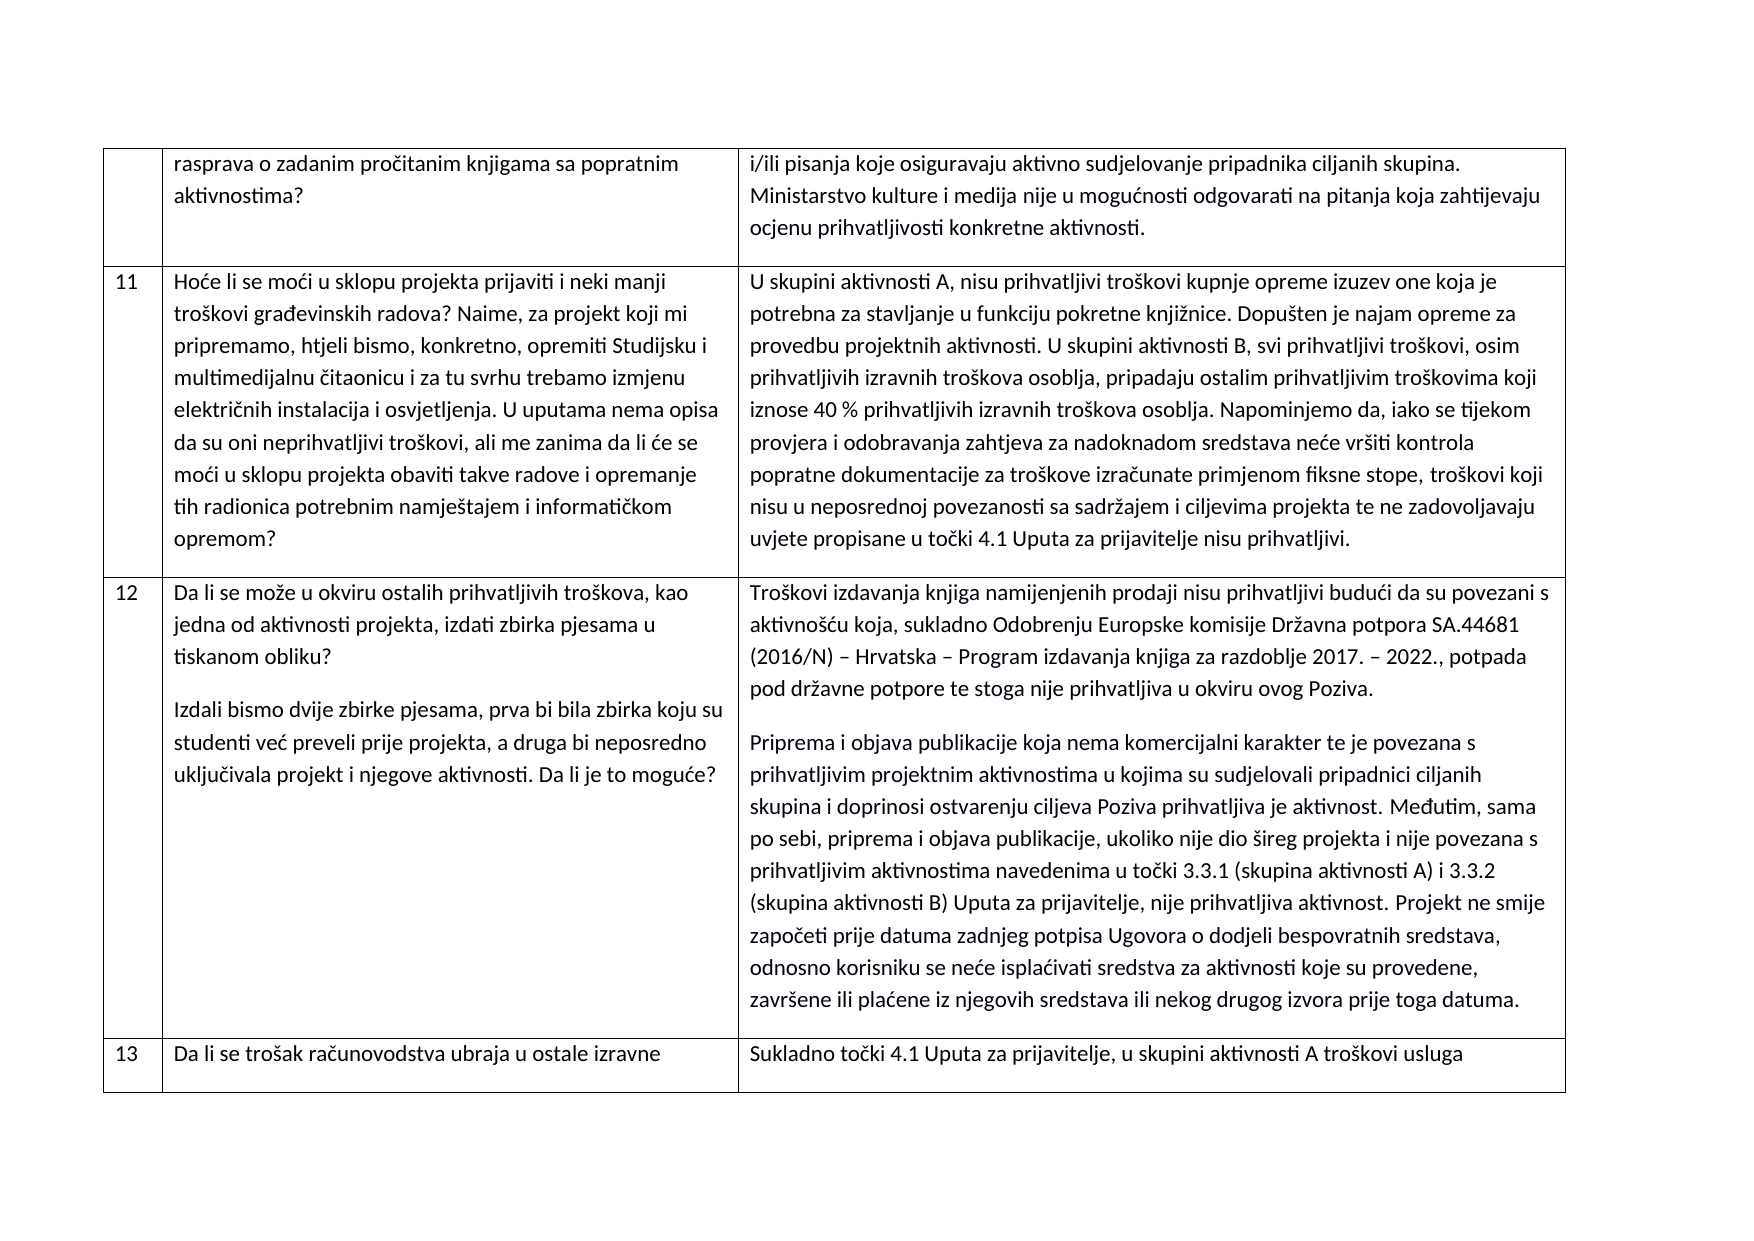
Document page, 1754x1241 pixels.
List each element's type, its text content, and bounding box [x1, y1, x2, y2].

table_cell U skupini aktivnosti A, nisu prihvatljivi troškovi kupnje opreme izuzev one koja je potrebna za stavljanje u funkciju pokretne knjižnice. Dopušten je najam opreme za provedbu projektnih aktivnosti. U skupini aktivnosti B, svi prihvatljivi troškovi, osim prihvatljivih izravnih troškova osoblja, pripadaju ostalim prihvatljivim troškovima koji iznose 40 % prihvatljivih izravnih troškova osoblja. Napominjemo da, iako se tijekom provjera i odobravanja zahtjeva za nadoknadom sredstava neće vršiti kontrola popratne dokumentacije za troškove izračunate primjenom fiksne stope, troškovi koji nisu u neposrednoj povezanosti sa sadržajem i ciljevima projekta te ne zadovoljavaju uvjete propisane u točki 4.1 Uputa za prijavitelje nisu prihvatljivi. [739, 267, 1565, 577]
table_cell Troškovi izdavanja knjiga namijenjenih prodaji nisu prihvatljivi budući da su povezani s aktivnošću koja, sukladno Odobrenju Europske komisije Državna potpora SA.44681 (2016/N) – Hrvatska – Program izdavanja knjiga za razdoblje 2017. – 2022., potpada pod državne potpore te stoga nije prihvatljiva u okviru ovog Poziva. Priprema i objava publikacije koja nema komercijalni karakter te je povezana s prihvatljivim projektnim aktivnostima u kojima su sudjelovali pripadnici ciljanih skupina i doprinosi ostvarenju ciljeva Poziva prihvatljiva je aktivnost. Međutim, sama po sebi, priprema i objava publikacije, ukoliko nije dio šireg projekta i nije povezana s prihvatljivim aktivnostima navedenima u točki 3.3.1 (skupina aktivnosti A) i 3.3.2 (skupina aktivnosti B) Uputa za prijavitelje, nije prihvatljiva aktivnost. Projekt ne smije započeti prije datuma zadnjeg potpisa Ugovora o dodjeli bespovratnih sredstava, odnosno korisniku se neće isplaćivati sredstva za aktivnosti koje su provedene, završene ili plaćene iz njegovih sredstava ili nekog drugog izvora prije toga datuma. [739, 578, 1565, 1038]
table_cell Hoće li se moći u sklopu projekta prijaviti i neki manji troškovi građevinskih radova? Naime, za projekt koji mi pripremamo, htjeli bismo, konkretno, opremiti Studijsku i multimedijalnu čitaonicu i za tu svrhu trebamo izmjenu električnih instalacija i osvjetljenja. U uputama nema opisa da su oni neprihvatljivi troškovi, ali me zanima da li će se moći u sklopu projekta obaviti takve radove i opremanje tih radionica potrebnim namještajem i informatičkom opremom? [163, 267, 738, 577]
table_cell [163, 149, 738, 266]
table_cell 10 [104, 149, 162, 266]
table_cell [163, 1039, 738, 1092]
table_cell 12 [104, 578, 162, 1038]
table_cell 13 [104, 1039, 162, 1092]
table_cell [739, 149, 1565, 266]
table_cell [739, 1039, 1565, 1092]
table_cell 11 [104, 267, 162, 577]
table_cell Da li se može u okviru ostalih prihvatljivih troškova, kao jedna od aktivnosti projekta, izdati zbirka pjesama u tiskanom obliku? Izdali bismo dvije zbirke pjesama, prva bi bila zbirka koju su studenti već preveli prije projekta, a druga bi neposredno uključivala projekt i njegove aktivnosti. Da li je to moguće? [163, 578, 738, 1038]
